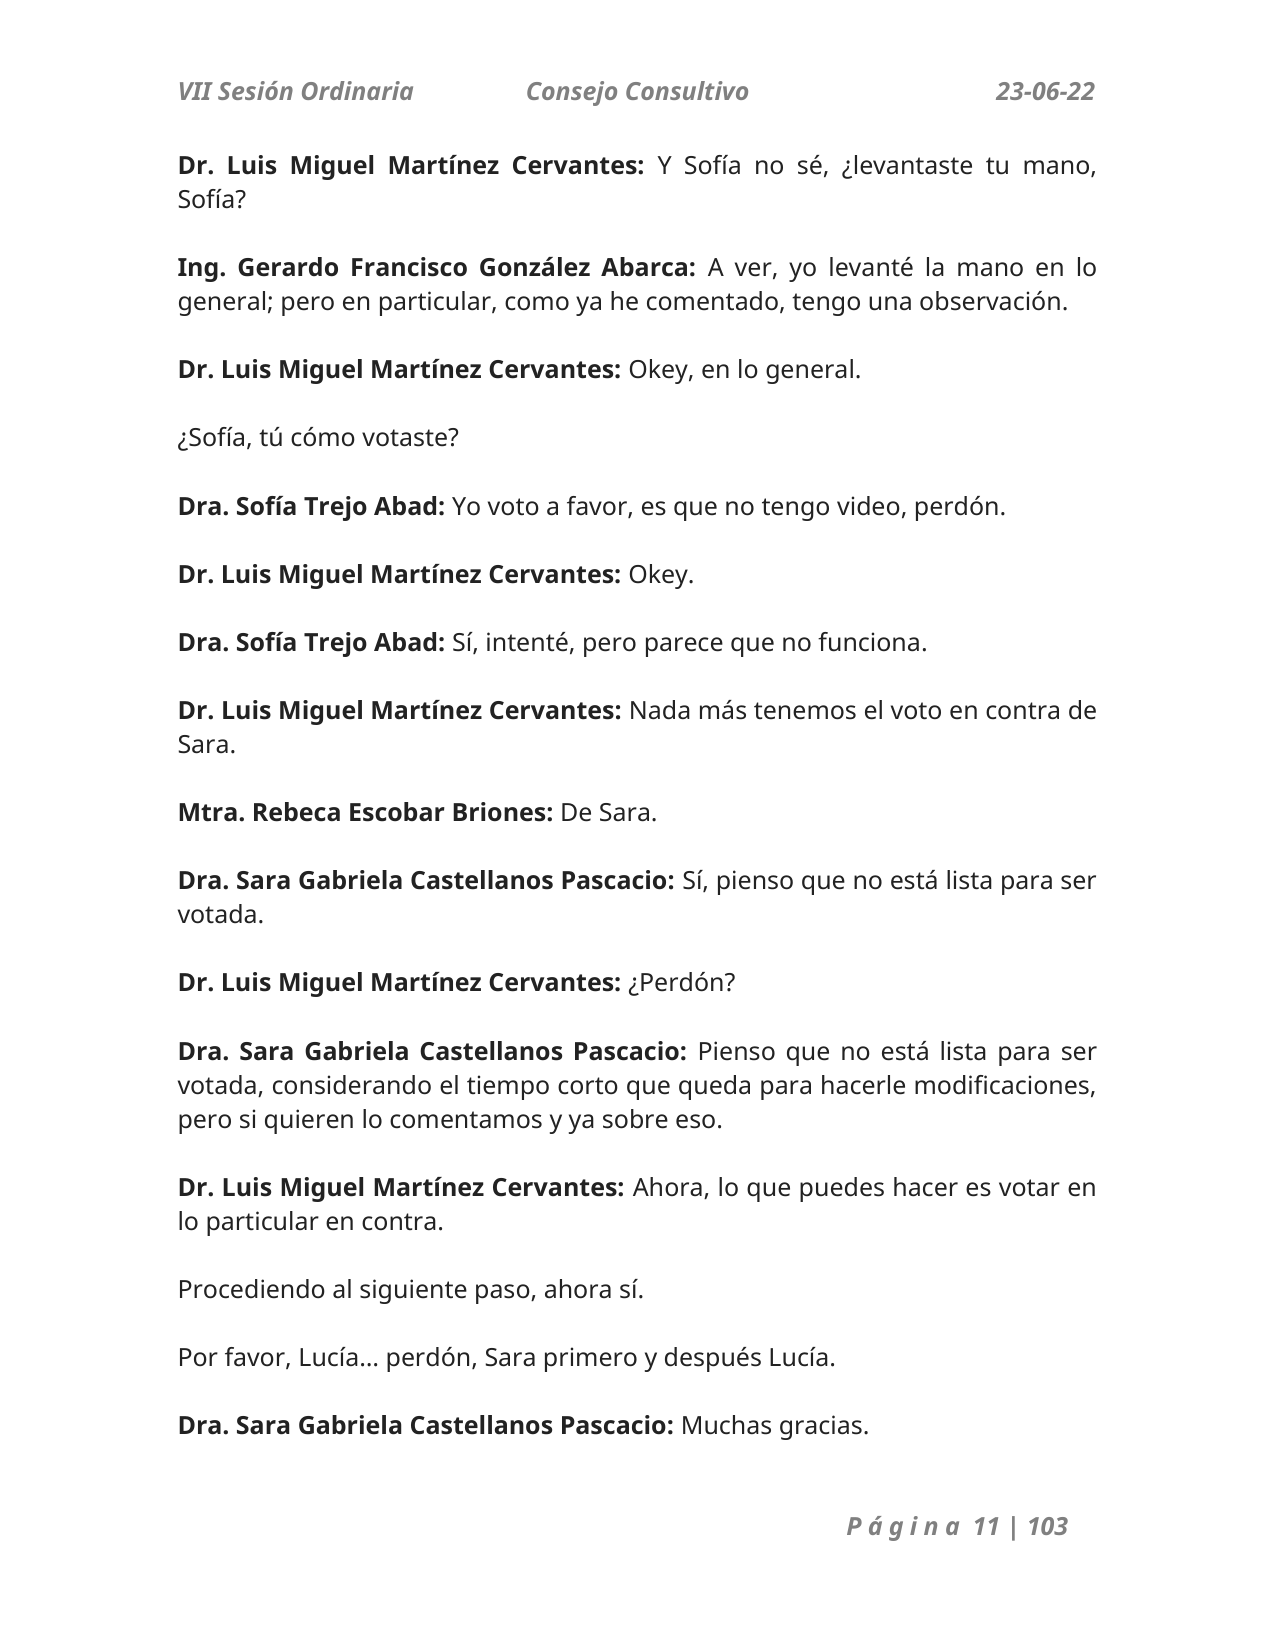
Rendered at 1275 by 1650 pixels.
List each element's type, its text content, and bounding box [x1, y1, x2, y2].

text Dr. Luis Miguel Martínez Cervantes: Okey, en lo general. [177, 352, 1098, 386]
text Dr. Luis Miguel Martínez Cervantes: ¿Perdón? [177, 965, 1098, 999]
text Dr. Luis Miguel Martínez Cervantes: Nada más tenemos el voto en contra de Sara. [177, 693, 1098, 761]
text Dr. Luis Miguel Martínez Cervantes: Ahora, lo que puedes hacer es votar en lo particular en contra. [177, 1169, 1098, 1238]
text Ing. Gerardo Francisco González Abarca: A ver, yo levanté la mano en lo general; pero en particular, como ya he comentado, tengo una observación. [177, 250, 1098, 318]
text Dr. Luis Miguel Martínez Cervantes: Y Sofía no sé, ¿levantaste tu mano, Sofía? [177, 148, 1098, 216]
text Dra. Sara Gabriela Castellanos Pascacio: Pienso que no está lista para ser votada, considerando el tiempo corto que queda para hacerle modificaciones, pero si quieren lo comentamos y ya sobre eso. [177, 1033, 1098, 1135]
text Dra. Sara Gabriela Castellanos Pascacio: Muchas gracias. [177, 1408, 1098, 1442]
text Dra. Sara Gabriela Castellanos Pascacio: Sí, pienso que no está lista para ser votada. [177, 863, 1098, 931]
text ¿Sofía, tú cómo votaste? [177, 420, 1098, 454]
text Por favor, Lucía… perdón, Sara primero y después Lucía. [177, 1340, 1098, 1374]
text Dra. Sofía Trejo Abad: Yo voto a favor, es que no tengo video, perdón. [177, 488, 1098, 522]
text Dra. Sofía Trejo Abad: Sí, intenté, pero parece que no funciona. [177, 624, 1098, 658]
text Procediendo al siguiente paso, ahora sí. [177, 1272, 1098, 1306]
text Mtra. Rebeca Escobar Briones: De Sara. [177, 795, 1098, 829]
text Dr. Luis Miguel Martínez Cervantes: Okey. [177, 556, 1098, 590]
